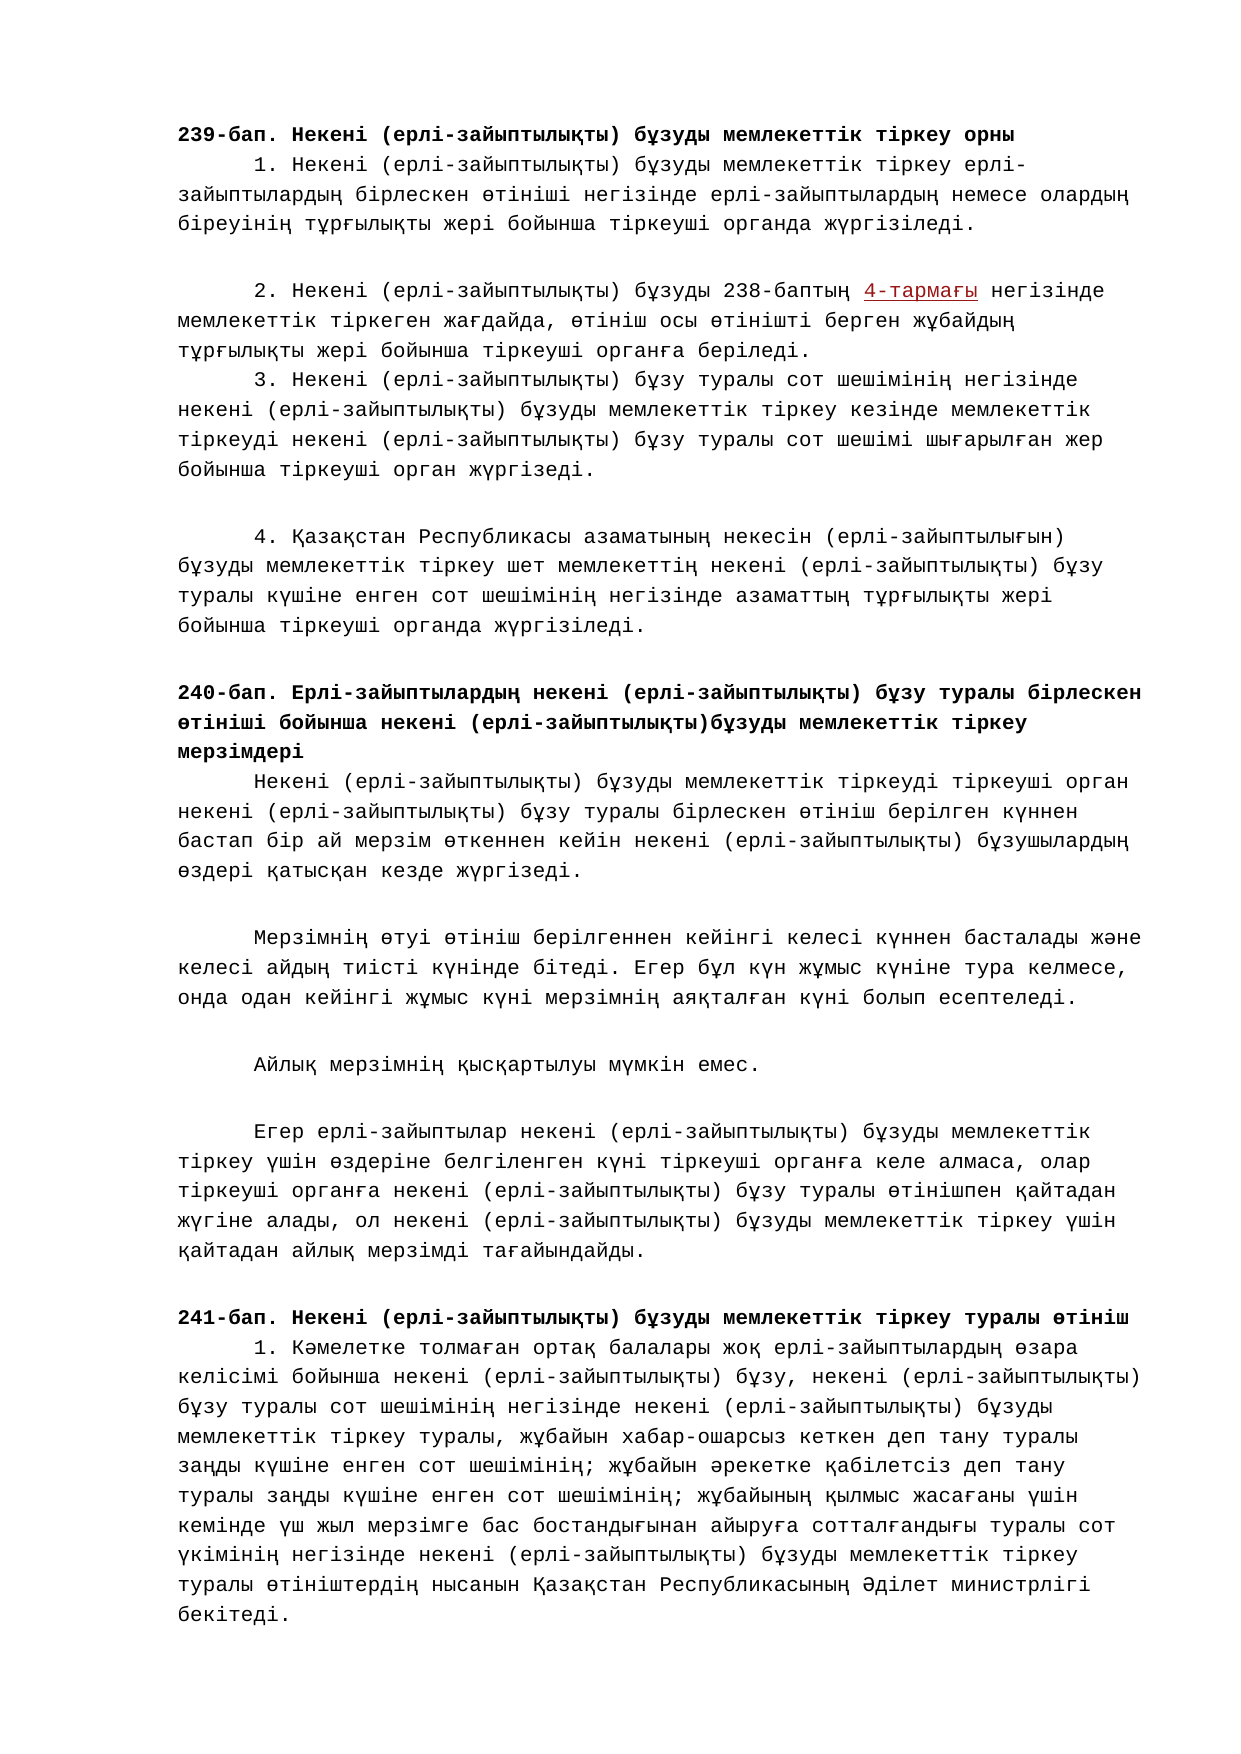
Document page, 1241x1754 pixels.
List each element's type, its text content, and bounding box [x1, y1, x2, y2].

text Егер ерлі-зайыптылар некені (ерлі-зайыптылықты) бұзуды мемлекеттік тіркеу үшін өздеріне белгіленген күні тіркеуші органға келе алмаса, олар тіркеуші органға некені (ерлі-зайыптылықты) бұзу туралы өтінішпен қайтадан жүгіне алады, ол некені (ерлі-зайыптылықты) бұзуды мемлекеттік тіркеу үшін қайтадан айлық мерзімді тағайындайды. [177, 1115, 1152, 1263]
text 4. Қазақстан Республикасы азаматының некесін (ерлі-зайыптылығын) бұзуды мемлекеттік тіркеу шет мемлекеттің некені (ерлі-зайыптылықты) бұзу туралы күшіне енген сот шешімінің негізінде азаматтың тұрғылықты жері бойынша тіркеуші органда жүргізіледі. [177, 520, 1152, 638]
text Мерзімнің өтуі өтініш берілгеннен кейінгі келесі күннен басталады және келесі айдың тиісті күнінде бітеді. Егер бұл күн жұмыс күніне тура келмесе, онда одан кейінгі жұмыс күнi мерзiмнiң аяқталған күнi болып есептеледі. [177, 921, 1152, 1010]
text 2. Некені (ерлі-зайыптылықты) бұзуды 238-баптың 4-тармағы негізінде мемлекеттік тіркеген жағдайда, өтініш осы өтінішті берген жұбайдың тұрғылықты жері бойынша тіркеуші органға беріледі. [177, 274, 1152, 363]
text 239-бап. Некені (ерлі-зайыптылықты) бұзуды мемлекеттік тіркеу орны [177, 118, 1152, 148]
text Айлық мерзімнің қысқартылуы мүмкін емес. [177, 1048, 1152, 1077]
text Некені (ерлі-зайыптылықты) бұзуды мемлекеттік тіркеуді тіркеуші орган некені (ерлі-зайыптылықты) бұзу туралы бірлескен өтініш берілген күннен бастап бір ай мерзім өткеннен кейін некені (ерлі-зайыптылықты) бұзушылардың өздері қатысқан кезде жүргізеді. [177, 765, 1152, 884]
text 241-бап. Некені (ерлі-зайыптылықты) бұзуды мемлекеттік тіркеу туралы өтініш [177, 1301, 1152, 1331]
text 1. Некені (ерлі-зайыптылықты) бұзуды мемлекеттік тіркеу ерлі-зайыптылардың бірлескен өтініші негізінде ерлі-зайыптылардың немесе олардың біреуінің тұрғылықты жері бойынша тіркеуші органда жүргізіледі. [177, 148, 1152, 237]
text 1. Кәмелетке толмаған ортақ балалары жоқ ерлі-зайыптылардың өзара келісімі бойынша некені (ерлі-зайыптылықты) бұзу, некені (ерлі-зайыптылықты) бұзу туралы сот шешімінің негізінде некені (ерлі-зайыптылықты) бұзуды мемлекеттік тіркеу туралы, жұбайын хабар-ошарсыз кеткен деп тану туралы заңды күшіне енген сот шешімінің; жұбайын әрекетке қабілетсіз деп тану туралы заңды күшіне енген сот шешімінің; жұбайының қылмыс жасағаны үшін кемінде үш жыл мерзімге бас бостандығынан айыруға сотталғандығы туралы сот үкімінің негізінде некені (ерлі-зайыптылықты) бұзуды мемлекеттік тіркеу туралы өтініштердің нысанын Қазақстан Республикасының Әділет министрлігі бекітеді. [177, 1331, 1152, 1627]
text 3. Некені (ерлі-зайыптылықты) бұзу туралы сот шешімінің негізінде некені (ерлі-зайыптылықты) бұзуды мемлекеттік тіркеу кезінде мемлекеттік тіркеуді некені (ерлі-зайыптылықты) бұзу туралы сот шешімі шығарылған жер бойынша тіркеуші орган жүргізеді. [177, 363, 1152, 482]
text 240-бап. Ерлі-зайыптылардың некені (ерлі-зайыптылықты) бұзу туралы бірлескен өтініші бойынша некені (ерлі-зайыптылықты)бұзуды мемлекеттік тіркеу мерзімдері [177, 676, 1152, 765]
